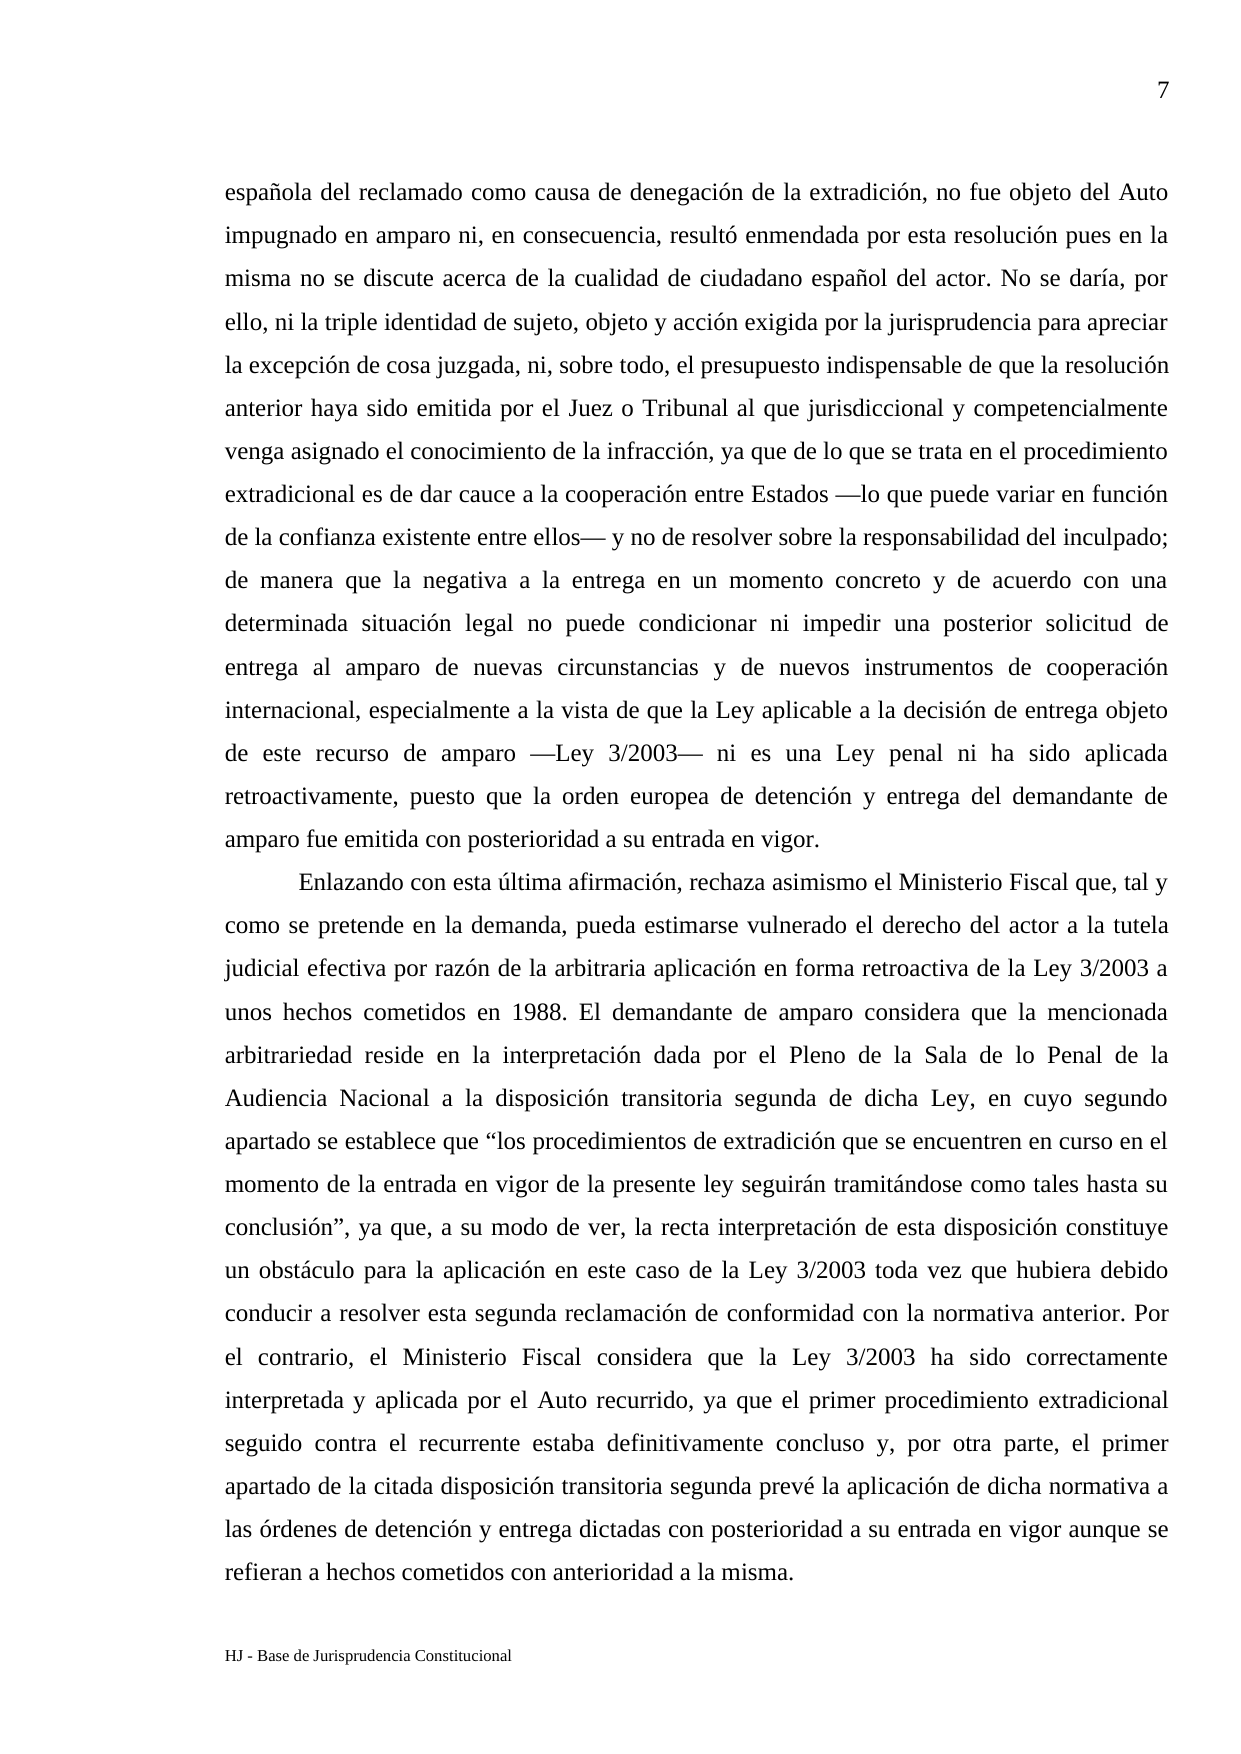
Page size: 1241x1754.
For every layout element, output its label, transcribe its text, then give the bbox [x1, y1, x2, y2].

text Enlazando con esta última afirmación, rechaza asimismo el Ministerio Fiscal que, tal y como se pretende en la demanda, pueda estimarse vulnerado el derecho del actor a la tutela judicial efectiva por razón de la arbitraria aplicación en forma retroactiva de la Ley 3/2003 a unos hechos cometidos en 1988. El demandante de amparo considera que la mencionada arbitrariedad reside en la interpretación dada por el Pleno de la Sala de lo Penal de la Audiencia Nacional a la disposición transitoria segunda de dicha Ley, en cuyo segundo apartado se establece que “los procedimientos de extradición que se encuentren en curso en el momento de la entrada en vigor de la presente ley seguirán tramitándose como tales hasta su conclusión”, ya que, a su modo de ver, la recta interpretación de esta disposición constituye un obstáculo para la aplicación en este caso de la Ley 3/2003 toda vez que hubiera debido conducir a resolver esta segunda reclamación de conformidad con la normativa anterior. Por el contrario, el Ministerio Fiscal considera que la Ley 3/2003 ha sido correctamente interpretada y aplicada por el Auto recurrido, ya que el primer procedimiento extradicional seguido contra el recurrente estaba definitivamente concluso y, por otra parte, el primer apartado de la citada disposición transitoria segunda prevé la aplicación de dicha normativa a las órdenes de detención y entrega dictadas con posterioridad a su entrada en vigor aunque se refieran a hechos cometidos con anterioridad a la misma. [224, 867, 1169, 1586]
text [224, 177, 1169, 853]
